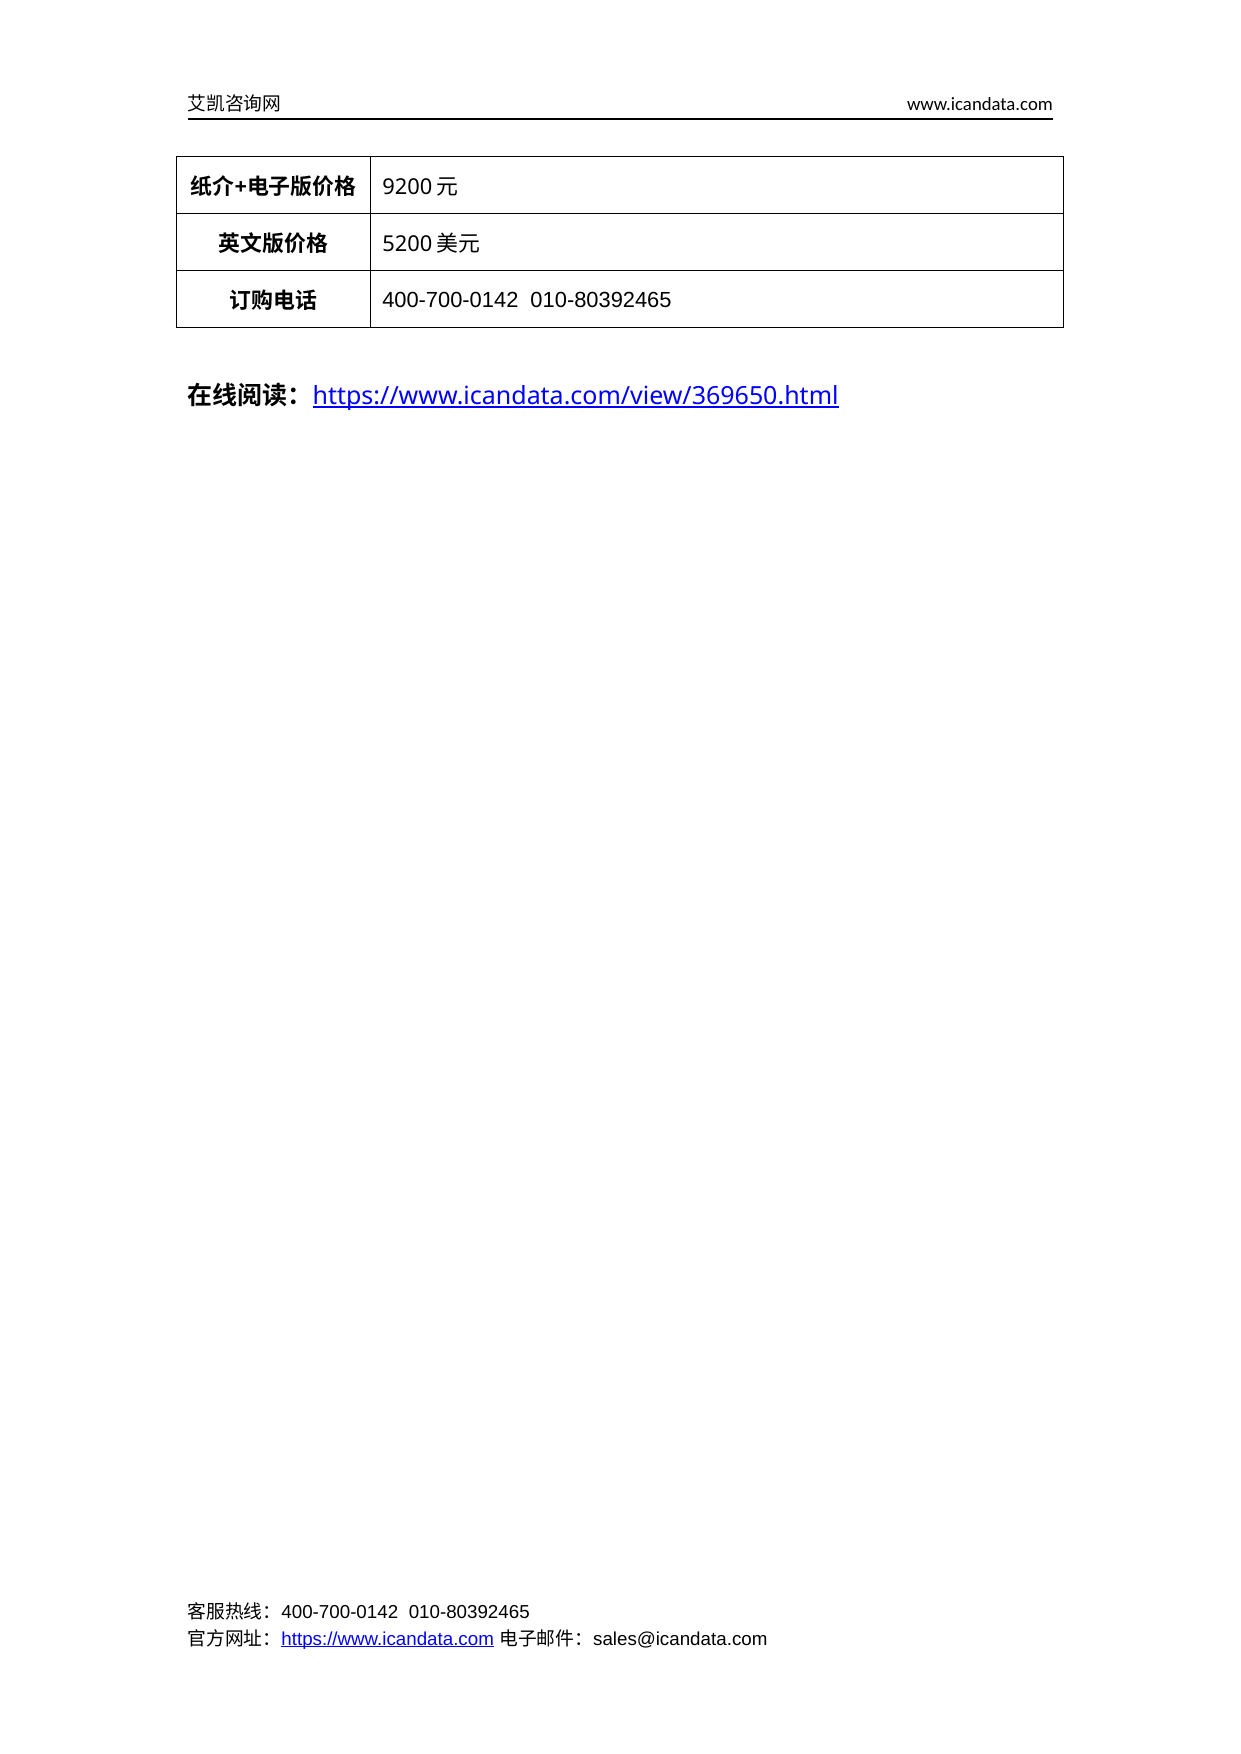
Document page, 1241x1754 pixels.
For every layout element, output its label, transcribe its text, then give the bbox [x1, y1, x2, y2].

table_cell 订购电话 [177, 271, 370, 327]
table_cell 400-700-0142 010-80392465 [371, 271, 1063, 327]
table_cell 5200美元 [371, 214, 1063, 270]
text 在线阅读：https://www.icandata.com/view/369650.html [187, 361, 1053, 426]
table_cell 纸介+电子版价格 [177, 157, 370, 213]
table_cell 英文版价格 [177, 214, 370, 270]
table_cell 9200元 [371, 157, 1063, 213]
